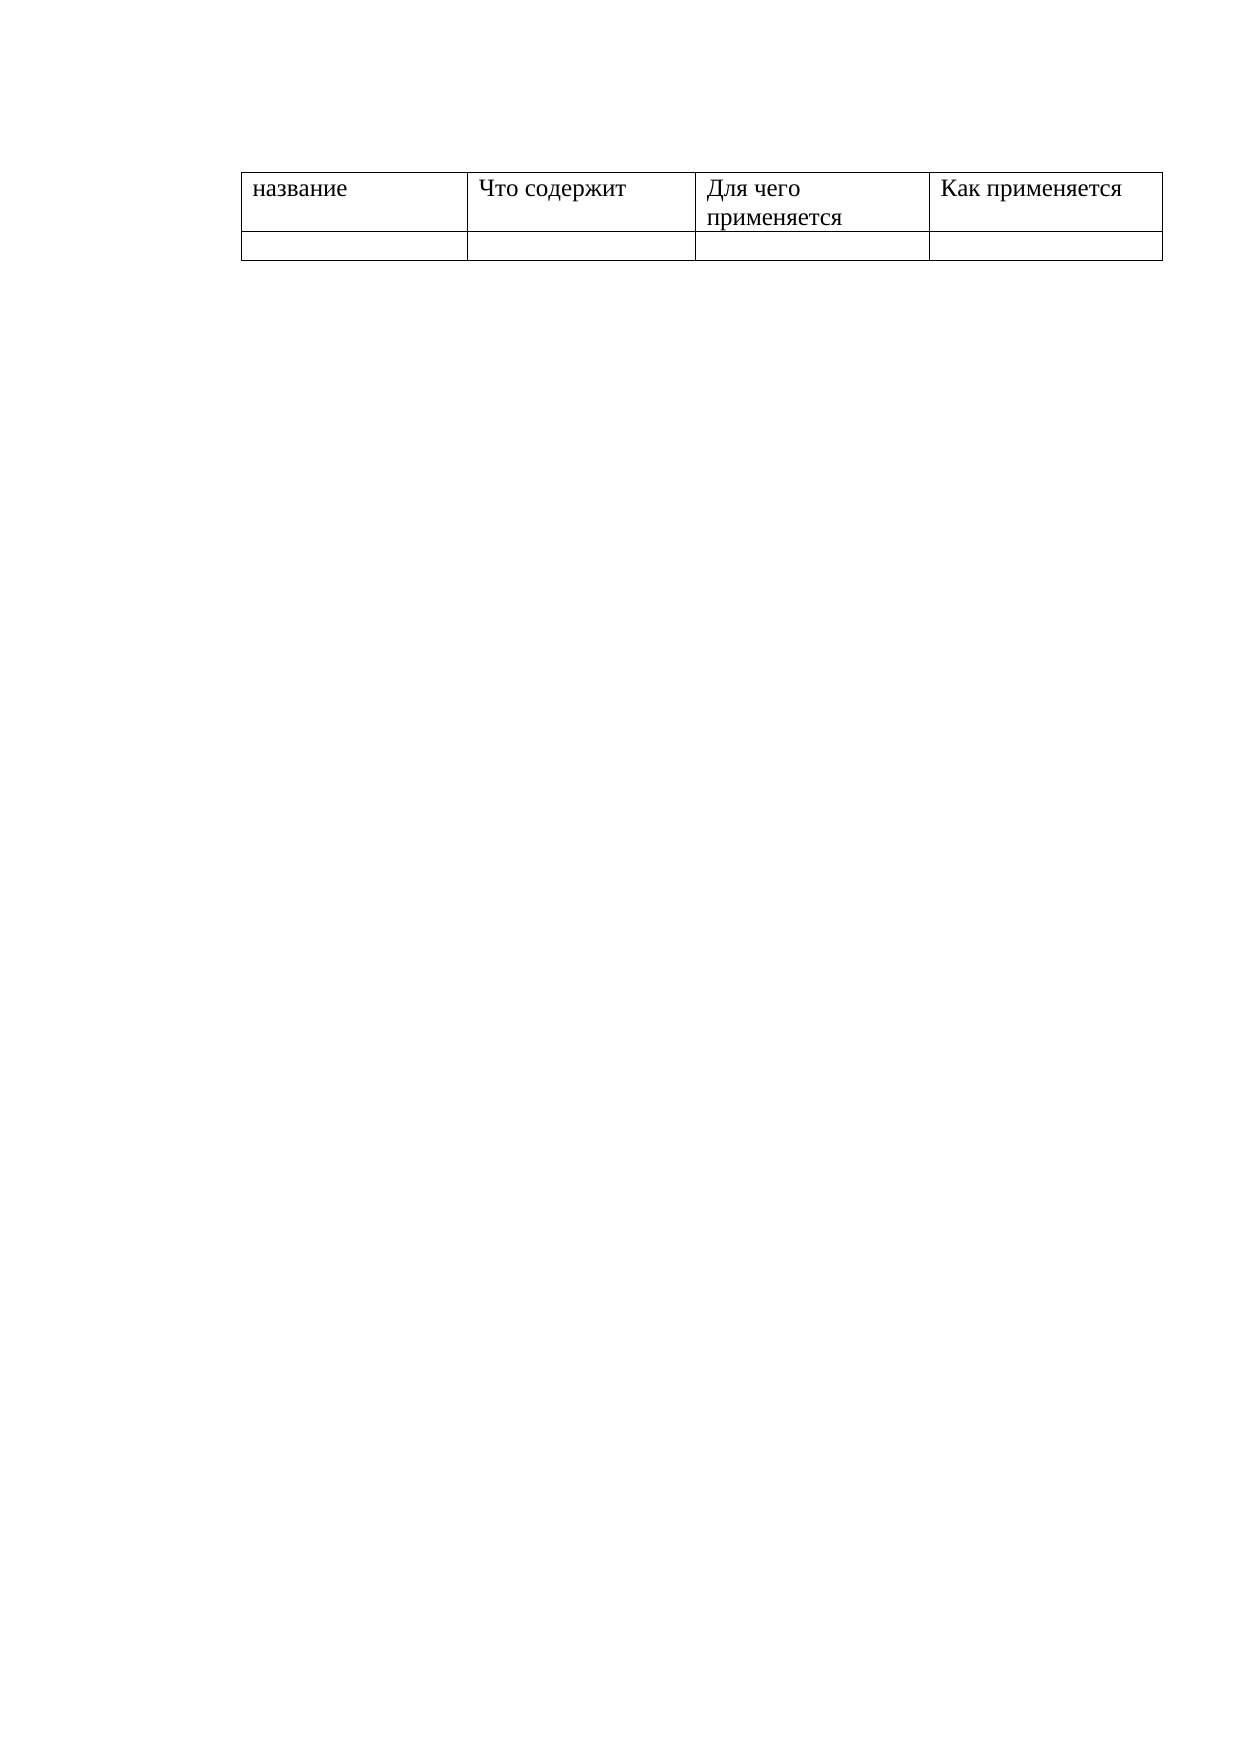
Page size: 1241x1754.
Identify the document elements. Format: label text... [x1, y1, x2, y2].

table_cell [930, 232, 1162, 260]
table_cell [696, 232, 929, 260]
table_cell [468, 232, 695, 260]
table_header название [242, 173, 467, 231]
table_header Для чего применяется [696, 173, 929, 231]
table_cell [242, 232, 467, 260]
table_header Что содержит [468, 173, 695, 231]
table_header Как применяется [930, 173, 1162, 231]
